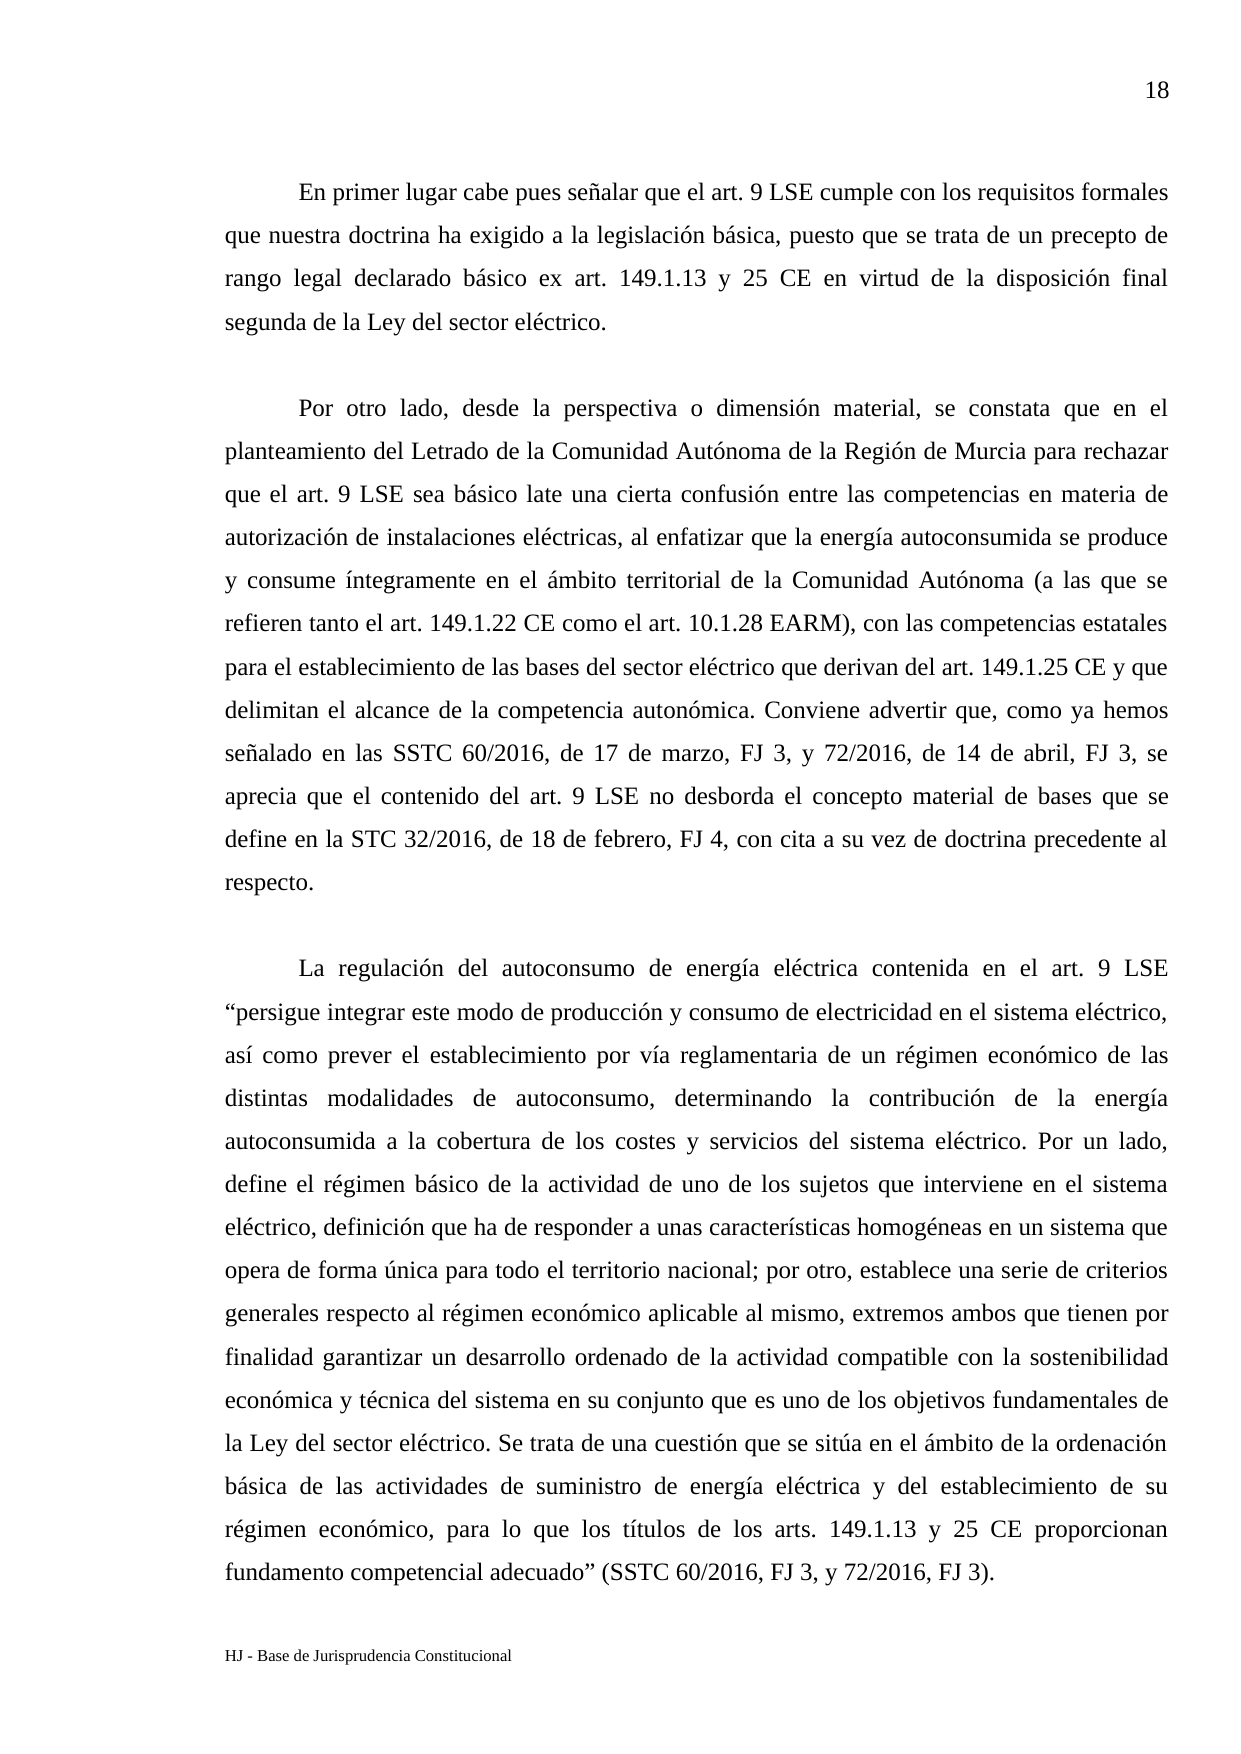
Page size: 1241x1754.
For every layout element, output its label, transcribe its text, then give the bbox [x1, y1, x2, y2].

text Por otro lado, desde la perspectiva o dimensión material, se constata que en el planteamiento del Letrado de la Comunidad Autónoma de la Región de Murcia para rechazar que el art. 9 LSE sea básico late una cierta confusión entre las competencias en materia de autorización de instalaciones eléctricas, al enfatizar que la energía autoconsumida se produce y consume íntegramente en el ámbito territorial de la Comunidad Autónoma (a las que se refieren tanto el art. 149.1.22 CE como el art. 10.1.28 EARM), con las competencias estatales para el establecimiento de las bases del sector eléctrico que derivan del art. 149.1.25 CE y que delimitan el alcance de la competencia autonómica. Conviene advertir que, como ya hemos señalado en las SSTC 60/2016, de 17 de marzo, FJ 3, y 72/2016, de 14 de abril, FJ 3, se aprecia que el contenido del art. 9 LSE no desborda el concepto material de bases que se define en la STC 32/2016, de 18 de febrero, FJ 4, con cita a su vez de doctrina precedente al respecto. [224, 393, 1169, 896]
text La regulación del autoconsumo de energía eléctrica contenida en el art. 9 LSE “persigue integrar este modo de producción y consumo de electricidad en el sistema eléctrico, así como prever el establecimiento por vía reglamentaria de un régimen económico de las distintas modalidades de autoconsumo, determinando la contribución de la energía autoconsumida a la cobertura de los costes y servicios del sistema eléctrico. Por un lado, define el régimen básico de la actividad de uno de los sujetos que interviene en el sistema eléctrico, definición que ha de responder a unas características homogéneas en un sistema que opera de forma única para todo el territorio nacional; por otro, establece una serie de criterios generales respecto al régimen económico aplicable al mismo, extremos ambos que tienen por finalidad garantizar un desarrollo ordenado de la actividad compatible con la sostenibilidad económica y técnica del sistema en su conjunto que es uno de los objetivos fundamentales de la Ley del sector eléctrico. Se trata de una cuestión que se sitúa en el ámbito de la ordenación básica de las actividades de suministro de energía eléctrica y del establecimiento de su régimen económico, para lo que los títulos de los arts. 149.1.13 y 25 CE proporcionan fundamento competencial adecuado” (SSTC 60/2016, FJ 3, y 72/2016, FJ 3). [224, 953, 1169, 1586]
text En primer lugar cabe pues señalar que el art. 9 LSE cumple con los requisitos formales que nuestra doctrina ha exigido a la legislación básica, puesto que se trata de un precepto de rango legal declarado básico ex art. 149.1.13 y 25 CE en virtud de la disposición final segunda de la Ley del sector eléctrico. [224, 177, 1169, 335]
